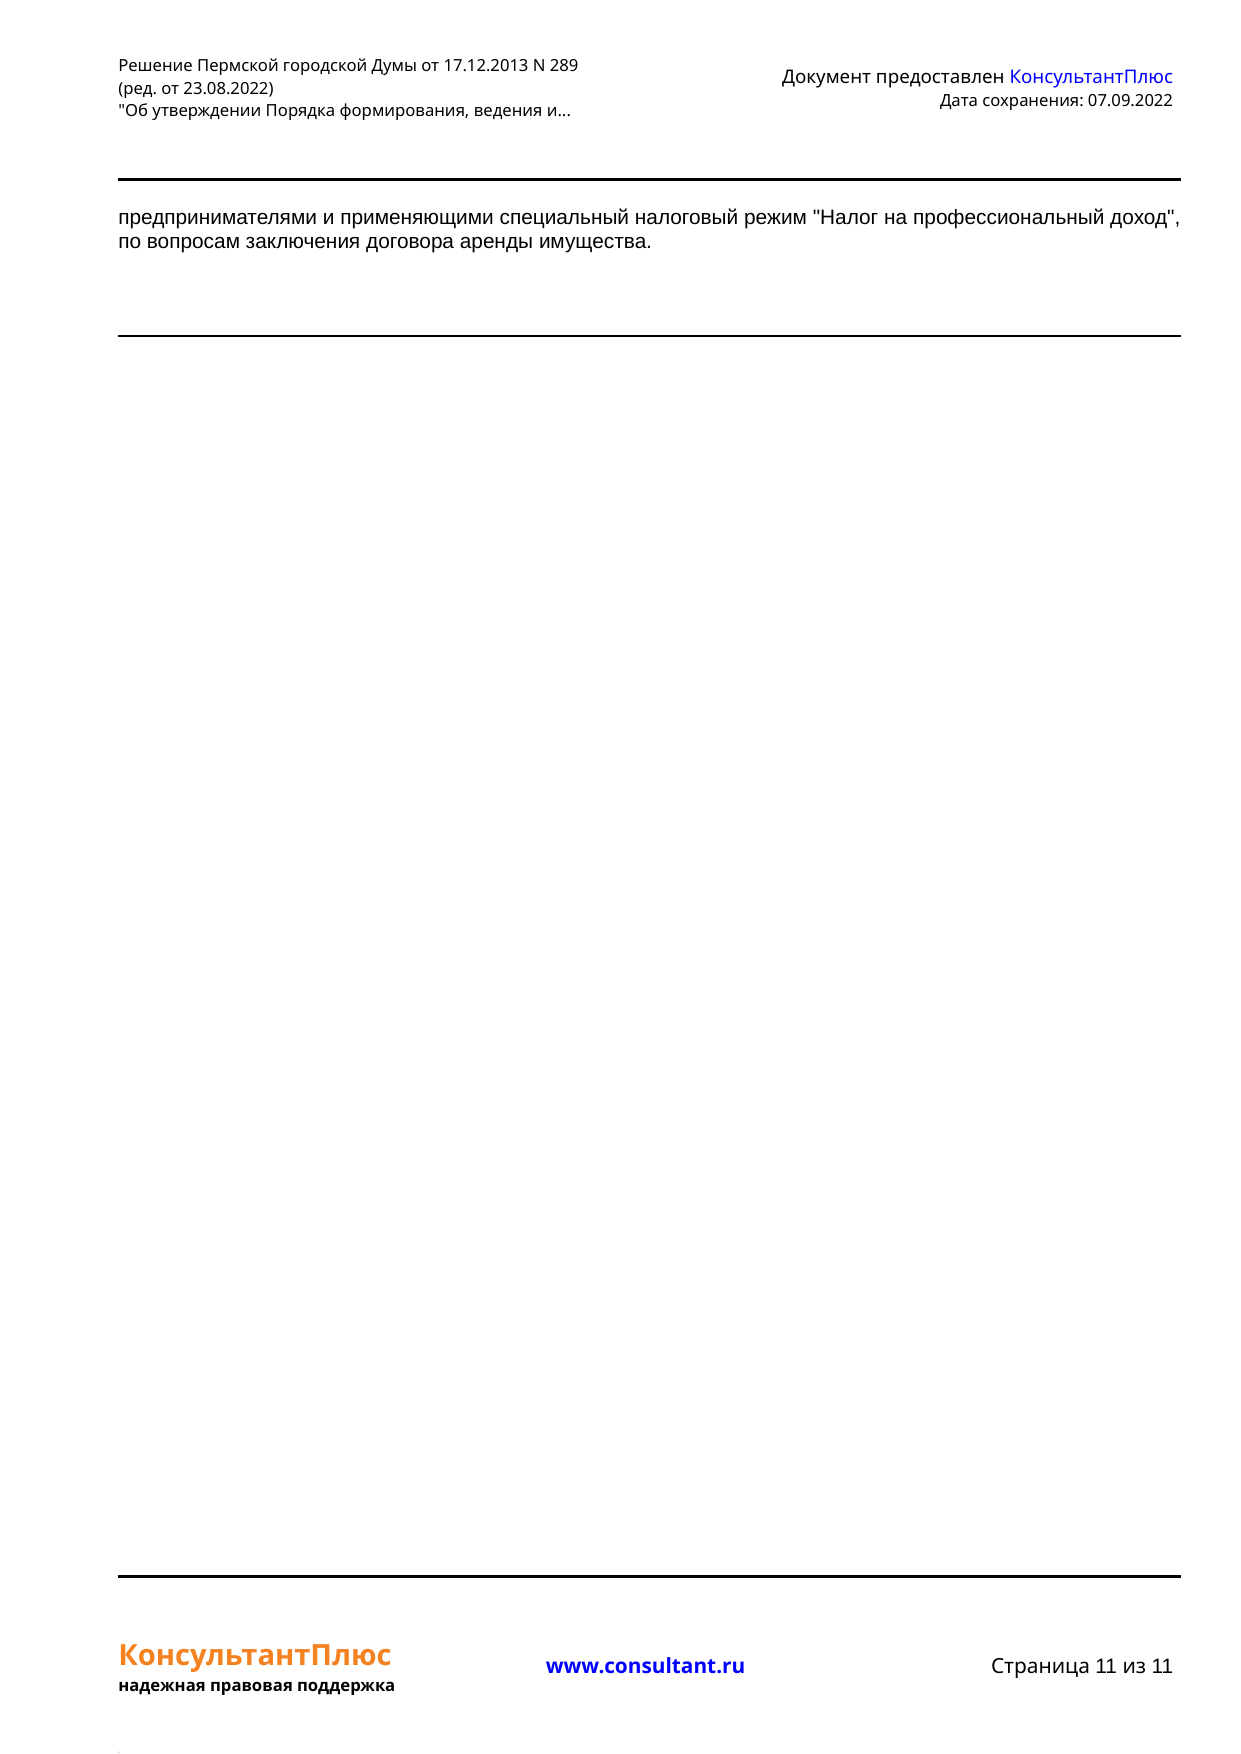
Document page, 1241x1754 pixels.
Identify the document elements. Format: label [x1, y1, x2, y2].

text [118, 205, 1181, 253]
